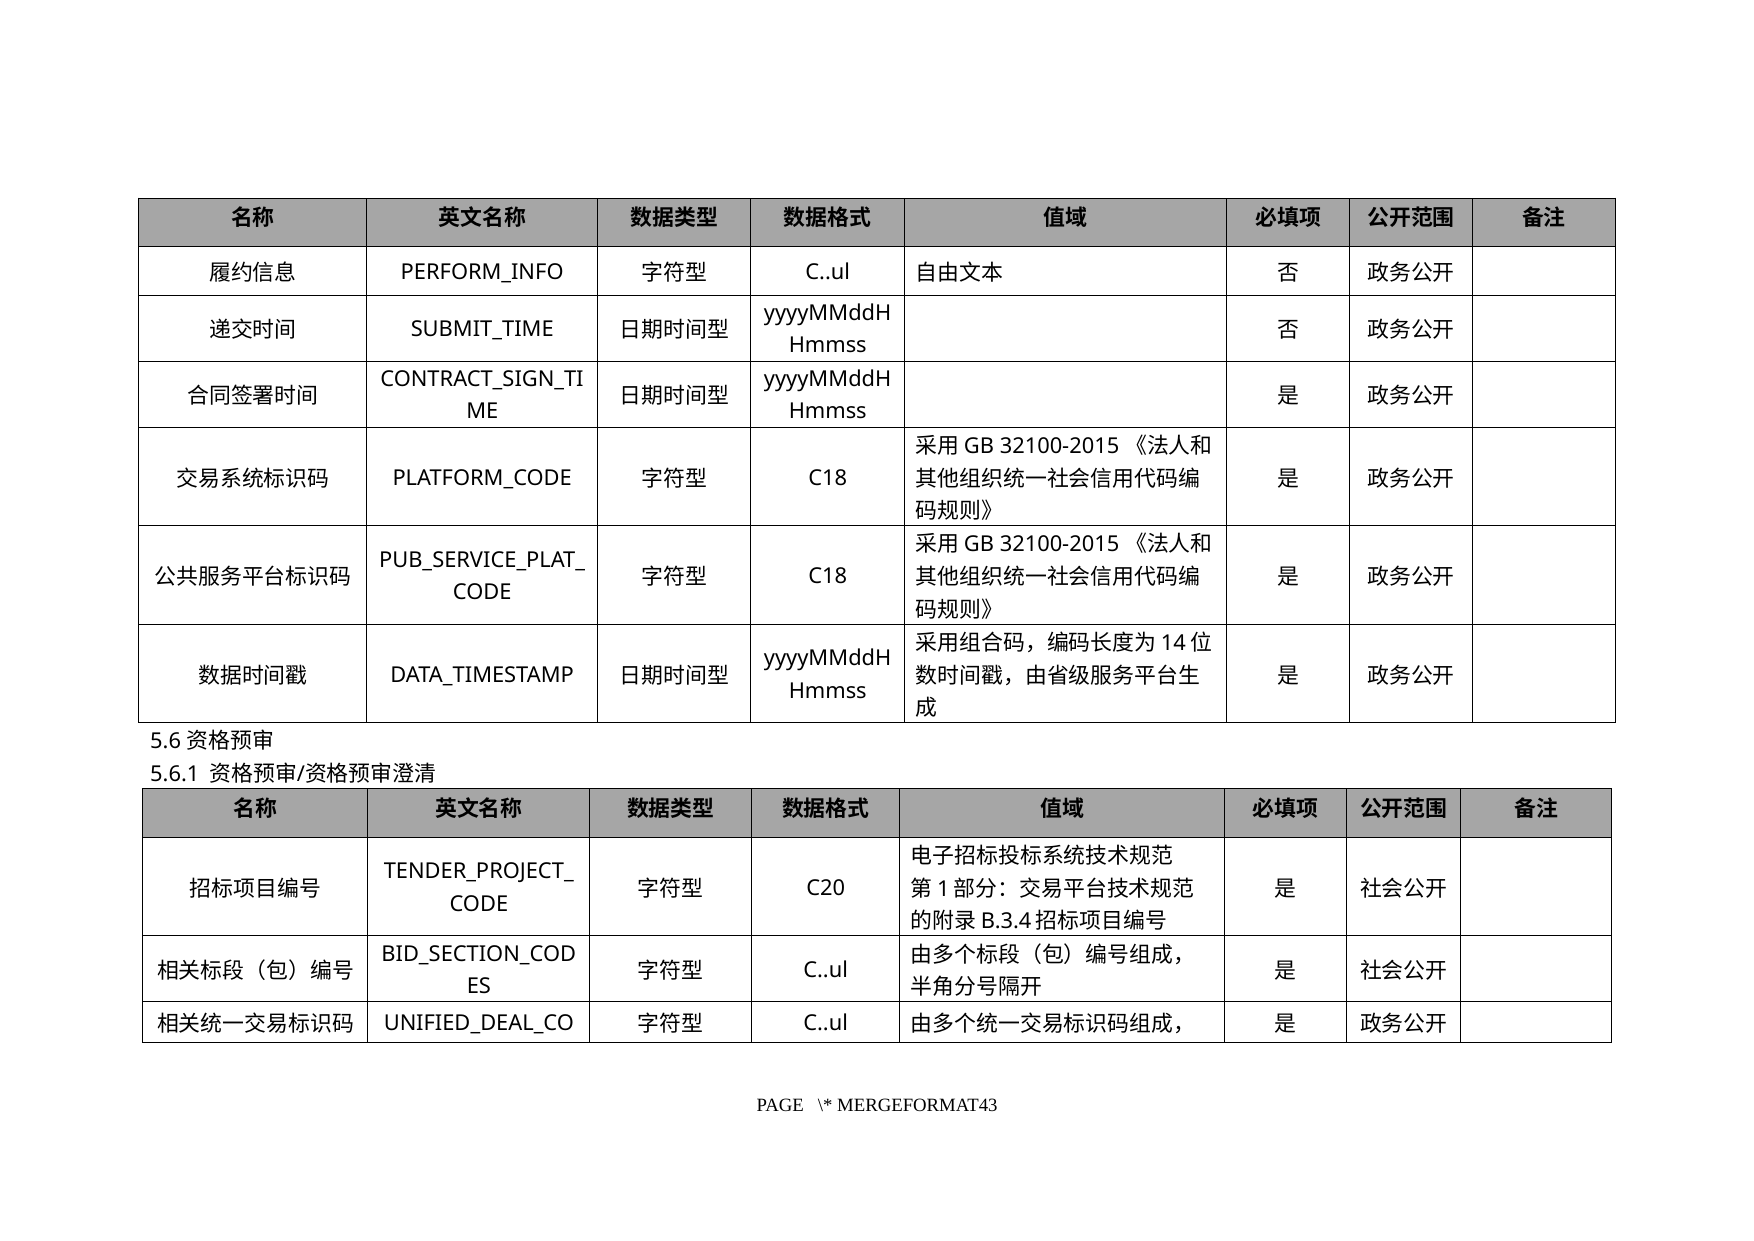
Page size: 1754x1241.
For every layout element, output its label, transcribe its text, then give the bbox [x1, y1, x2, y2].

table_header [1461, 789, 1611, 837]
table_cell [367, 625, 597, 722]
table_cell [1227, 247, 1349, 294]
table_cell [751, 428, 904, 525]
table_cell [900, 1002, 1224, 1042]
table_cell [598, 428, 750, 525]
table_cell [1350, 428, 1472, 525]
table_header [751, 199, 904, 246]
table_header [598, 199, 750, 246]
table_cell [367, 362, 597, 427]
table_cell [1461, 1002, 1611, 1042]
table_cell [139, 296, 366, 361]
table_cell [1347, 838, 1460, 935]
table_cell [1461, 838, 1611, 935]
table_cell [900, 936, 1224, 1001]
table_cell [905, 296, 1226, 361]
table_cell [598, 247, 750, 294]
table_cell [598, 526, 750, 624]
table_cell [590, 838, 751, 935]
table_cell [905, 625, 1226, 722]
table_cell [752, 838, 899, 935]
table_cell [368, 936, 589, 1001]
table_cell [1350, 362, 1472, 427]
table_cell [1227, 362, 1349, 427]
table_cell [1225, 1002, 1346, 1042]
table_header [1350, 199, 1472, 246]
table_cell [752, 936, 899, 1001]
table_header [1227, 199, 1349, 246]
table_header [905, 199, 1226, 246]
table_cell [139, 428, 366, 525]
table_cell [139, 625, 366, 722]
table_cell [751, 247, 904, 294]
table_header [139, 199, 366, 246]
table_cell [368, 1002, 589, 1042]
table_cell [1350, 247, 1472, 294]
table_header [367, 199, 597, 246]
subtitle 资格预审/资格预审澄清 [150, 756, 1604, 788]
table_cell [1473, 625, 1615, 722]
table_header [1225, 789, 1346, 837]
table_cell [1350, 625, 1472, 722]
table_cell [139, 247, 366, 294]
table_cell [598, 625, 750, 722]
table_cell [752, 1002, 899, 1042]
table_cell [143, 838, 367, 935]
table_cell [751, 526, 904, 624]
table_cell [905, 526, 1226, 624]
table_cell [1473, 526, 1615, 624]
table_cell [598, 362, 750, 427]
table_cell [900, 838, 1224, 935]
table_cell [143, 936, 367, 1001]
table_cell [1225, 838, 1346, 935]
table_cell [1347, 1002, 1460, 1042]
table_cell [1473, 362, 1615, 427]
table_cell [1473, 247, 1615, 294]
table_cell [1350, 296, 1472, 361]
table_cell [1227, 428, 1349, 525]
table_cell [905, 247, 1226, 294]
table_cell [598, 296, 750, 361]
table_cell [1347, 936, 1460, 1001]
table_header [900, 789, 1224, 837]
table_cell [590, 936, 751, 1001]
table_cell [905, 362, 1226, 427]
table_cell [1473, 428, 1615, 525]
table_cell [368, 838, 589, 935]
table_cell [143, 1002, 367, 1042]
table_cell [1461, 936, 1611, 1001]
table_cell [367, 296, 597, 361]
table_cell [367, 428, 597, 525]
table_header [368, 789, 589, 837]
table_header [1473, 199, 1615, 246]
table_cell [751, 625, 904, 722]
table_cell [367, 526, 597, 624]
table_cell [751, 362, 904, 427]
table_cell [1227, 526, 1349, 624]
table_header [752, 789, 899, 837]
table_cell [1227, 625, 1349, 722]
subtitle 资格预审 [150, 723, 1604, 756]
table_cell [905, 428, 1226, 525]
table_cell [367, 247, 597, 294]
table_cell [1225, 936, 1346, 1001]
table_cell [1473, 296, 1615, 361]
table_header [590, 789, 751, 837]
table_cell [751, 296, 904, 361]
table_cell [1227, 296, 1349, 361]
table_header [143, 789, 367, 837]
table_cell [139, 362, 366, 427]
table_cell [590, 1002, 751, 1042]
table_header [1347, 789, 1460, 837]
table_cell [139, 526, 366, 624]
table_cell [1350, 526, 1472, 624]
